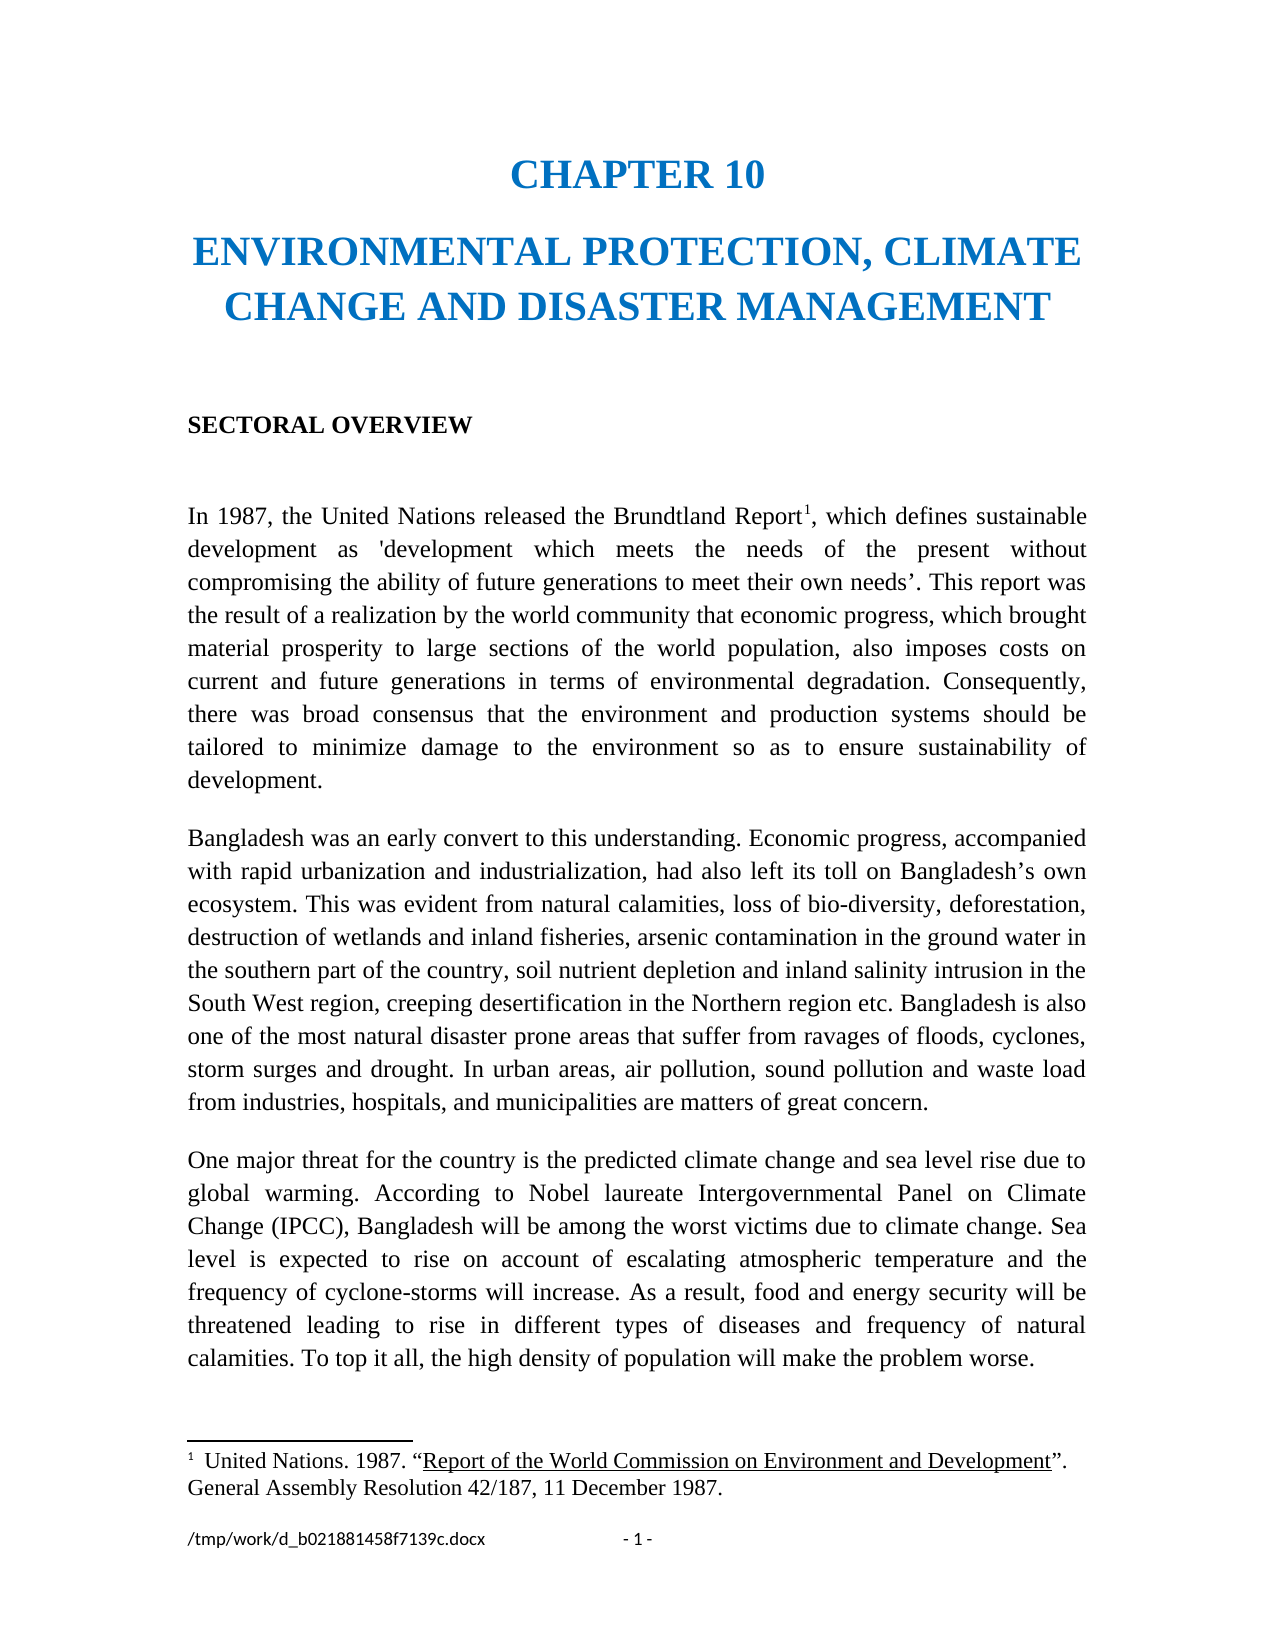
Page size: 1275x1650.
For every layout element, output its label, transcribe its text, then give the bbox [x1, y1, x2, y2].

text ENVIRONMENTAL PROTECTION, CLIMATE CHANGE AND DISASTER MANAGEMENT [187, 226, 1087, 329]
text was an early convert to this understanding. Economic progress, accompanied with rapid urbanization and industrialization, had also left its toll on ’s own ecosystem. This was evident from natural calamities, loss of bio-diversity, deforestation, destruction of wetlands and inland fisheries, arsenic contamination in the ground water in the southern part of the country, soil nutrient depletion and inland salinity intrusion in the South West region, creeping desertification in the Northern region etc. is also one of the most natural disaster prone areas that suffer from ravages of floods, cyclones, storm surges and drought. In urban areas, air pollution, sound pollution and waste load from industries, hospitals, and municipalities are matters of great concern. [187, 823, 1087, 1116]
text In 1987, the United Nations released the Brundtland Report, which defines sustainable development as 'development which meets the needs of the present without compromising the ability of future generations to meet their own needs’. This report was the result of a realization by the world community that economic progress, which brought material prosperity to large sections of the world population, also imposes costs on current and future generations in terms of environmental degradation. Consequently, there was broad consensus that the environment and production systems should be tailored to minimize damage to the environment so as to ensure sustainability of development. [187, 501, 1087, 794]
text One major threat for the country is the predicted climate change and sea level rise due to global warming. According to Nobel laureate Intergovernmental Panel on Climate Change (IPCC), will be among the worst victims due to climate change. Sea level is expected to rise on account of escalating atmospheric temperature and the frequency of cyclone-storms will increase. As a result, food and energy security will be threatened leading to rise in different types of diseases and frequency of natural calamities. To top it all, the high density of population will make the problem worse. [187, 1145, 1087, 1372]
text SECTORAL OVERVIEW [187, 410, 1087, 439]
text CHAPTER 10 [187, 150, 1087, 198]
